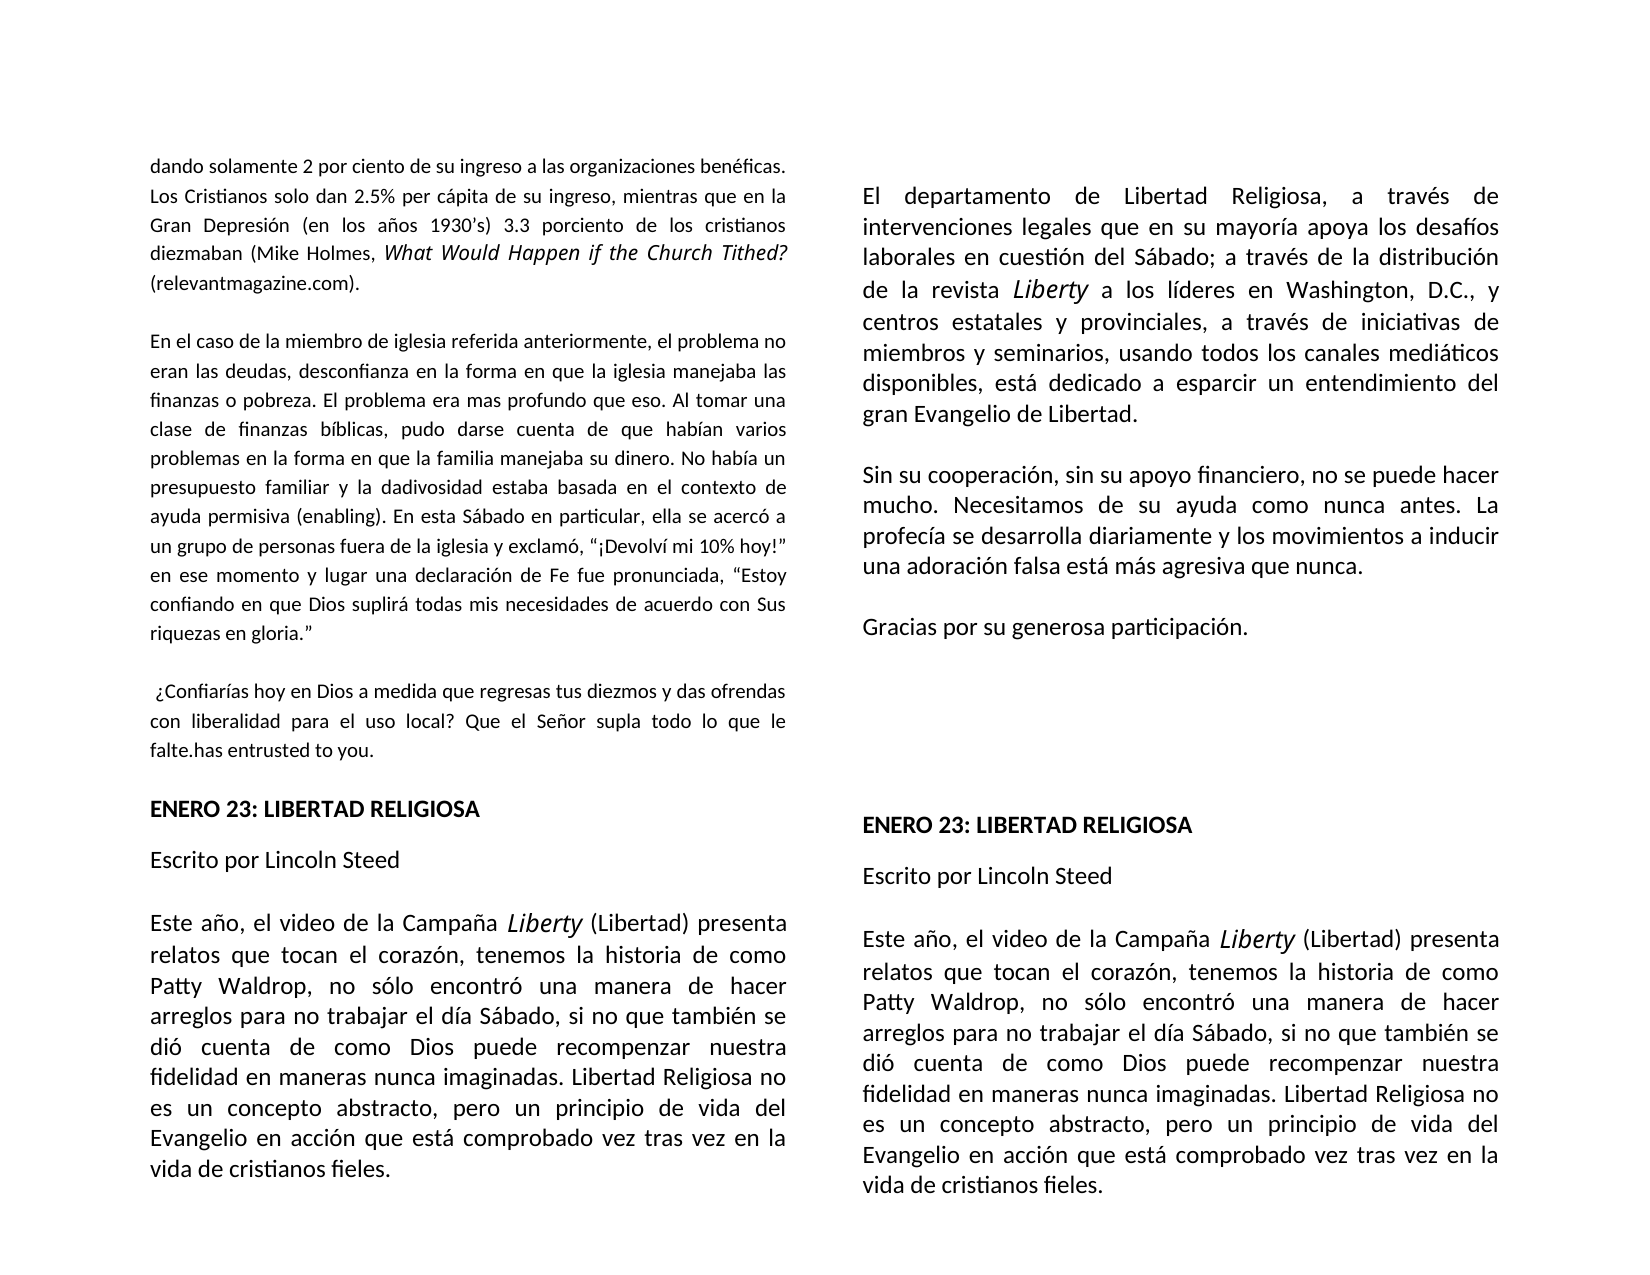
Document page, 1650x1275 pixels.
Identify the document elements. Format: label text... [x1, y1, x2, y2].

text En el caso de la miembro de iglesia referida anteriormente, el problema no eran las deudas, desconfianza en la forma en que la iglesia manejaba las finanzas o pobreza. El problema era mas profundo que eso. Al tomar una clase de finanzas bíblicas, pudo darse cuenta de que habían varios problemas en la forma en que la familia manejaba su dinero. No había un presupuesto familiar y la dadivosidad estaba basada en el contexto de ayuda permisiva (enabling). En esta Sábado en particular, ella se acercó a un grupo de personas fuera de la iglesia y exclamó, “¡Devolví mi 10% hoy!” en ese momento y lugar una declaración de Fe fue pronunciada, “Estoy confiando en que Dios suplirá todas mis necesidades de acuerdo con Sus riquezas en gloria.” [150, 325, 787, 646]
text Escrito por Lincoln Steed [862, 861, 1500, 891]
subtitle ENERO 23: LIBERTAD RELIGIOSA [862, 809, 1500, 840]
text Este año, el video de la Campaña Liberty (Libertad) presenta relatos que tocan el corazón, tenemos la historia de como Patty Waldrop, no sólo encontró una manera de hacer arreglos para no trabajar el día Sábado, si no que también se dió cuenta de como Dios puede recompenzar nuestra fidelidad en maneras nunca imaginadas. Libertad Religiosa no es un concepto abstracto, pero un principio de vida del Evangelio en acción que está comprobado vez tras vez en la vida de cristianos fieles. [862, 922, 1500, 1200]
text Gracias por su generosa participación. [862, 611, 1500, 642]
text Escrito por Lincoln Steed [150, 844, 787, 875]
subtitle ENERO 23: LIBERTAD RELIGIOSA [150, 793, 787, 823]
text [150, 150, 787, 296]
text Sin su cooperación, sin su apoyo financiero, no se puede hacer mucho. Necesitamos de su ayuda como nunca antes. La profecía se desarrolla diariamente y los movimientos a inducir una adoración falsa está más agresiva que nunca. [862, 459, 1500, 581]
text El departamento de Libertad Religiosa, a través de intervenciones legales que en su mayoría apoya los desafíos laborales en cuestión del Sábado; a través de la distribución de la revista Liberty a los líderes en Washington, D.C., y centros estatales y provinciales, a través de iniciativas de miembros y seminarios, usando todos los canales mediáticos disponibles, está dedicado a esparcir un entendimiento del gran Evangelio de Libertad. [862, 181, 1500, 428]
text Este año, el video de la Campaña Liberty (Libertad) presenta relatos que tocan el corazón, tenemos la historia de como Patty Waldrop, no sólo encontró una manera de hacer arreglos para no trabajar el día Sábado, si no que también se dió cuenta de como Dios puede recompenzar nuestra fidelidad en maneras nunca imaginadas. Libertad Religiosa no es un concepto abstracto, pero un principio de vida del Evangelio en acción que está comprobado vez tras vez en la vida de cristianos fieles. [150, 905, 787, 1184]
text ¿Confiarías hoy en Dios a medida que regresas tus diezmos y das ofrendas con liberalidad para el uso local? Que el Señor supla todo lo que le falte.has entrusted to you. [150, 675, 787, 762]
